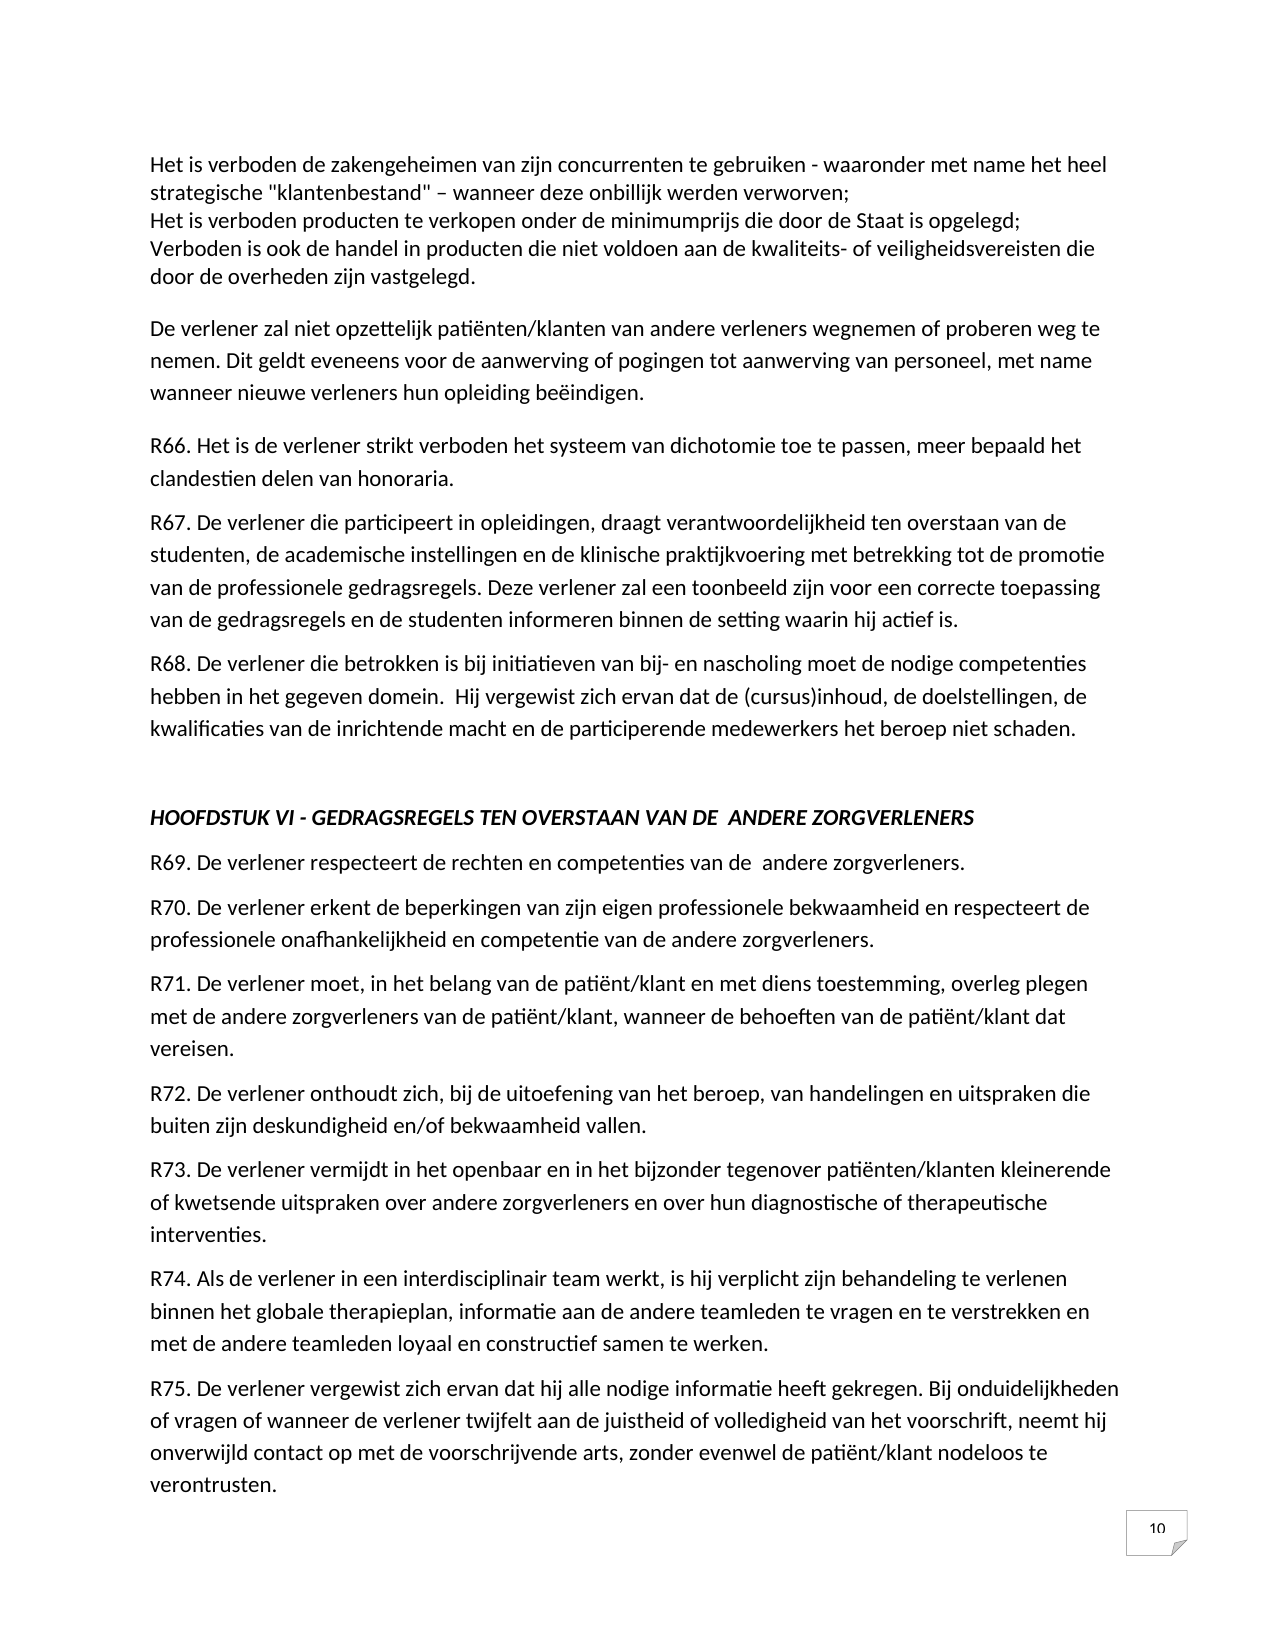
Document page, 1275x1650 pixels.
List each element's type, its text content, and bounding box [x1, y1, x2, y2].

text Het is verboden de zakengeheimen van zijn concurrenten te gebruiken - waaronder met name het heel strategische "klantenbestand" – wanneer deze onbillijk werden verworven; [150, 150, 1125, 206]
text R70. De verlener erkent de beperkingen van zijn eigen professionele bekwaamheid en respecteert de professionele onafhankelijkheid en competentie van de andere zorgverleners. [150, 893, 1125, 953]
text Het is verboden producten te verkopen onder de minimumprijs die door de Staat is opgelegd; [150, 206, 1125, 234]
text R71. De verlener moet, in het belang van de patiënt/klant en met diens toestemming, overleg plegen met de andere zorgverleners van de patiënt/klant, wanneer de behoeften van de patiënt/klant dat vereisen. [150, 969, 1125, 1062]
text R67. De verlener die participeert in opleidingen, draagt verantwoordelijkheid ten overstaan van de studenten, de academische instellingen en de klinische praktijkvoering met betrekking tot de promotie van de professionele gedragsregels. Deze verlener zal een toonbeeld zijn voor een correcte toepassing van de gedragsregels en de studenten informeren binnen de setting waarin hij actief is. [150, 508, 1125, 633]
text R66. Het is de verlener strikt verboden het systeem van dichotomie toe te passen, meer bepaald het clandestien delen van honoraria. [150, 431, 1125, 492]
text R68. De verlener die betrokken is bij initiatieven van bij- en nascholing moet de nodige competenties hebben in het gegeven domein. Hij vergewist zich ervan dat de (cursus)inhoud, de doelstellingen, de kwalificaties van de inrichtende macht en de participerende medewerkers het beroep niet schaden. [150, 649, 1125, 742]
text HOOFDSTUK VI - GEDRAGSREGELS TEN OVERSTAAN VAN DE ANDERE ZORGVERLENERS [150, 803, 1125, 831]
text R74. Als de verlener in een interdisciplinair team werkt, is hij verplicht zijn behandeling te verlenen binnen het globale therapieplan, informatie aan de andere teamleden te vragen en te verstrekken en met de andere teamleden loyaal en constructief samen te werken. [150, 1264, 1125, 1357]
text R69. De verlener respecteert de rechten en competenties van de andere zorgverleners. [150, 848, 1125, 876]
text De verlener zal niet opzettelijk patiënten/klanten van andere verleners wegnemen of proberen weg te nemen. Dit geldt eveneens voor de aanwerving of pogingen tot aanwerving van personeel, met name wanneer nieuwe verleners hun opleiding beëindigen. [150, 314, 1125, 406]
text R73. De verlener vermijdt in het openbaar en in het bijzonder tegenover patiënten/klanten kleinerende of kwetsende uitspraken over andere zorgverleners en over hun diagnostische of therapeutische interventies. [150, 1156, 1125, 1248]
text Verboden is ook de handel in producten die niet voldoen aan de kwaliteits- of veiligheidsvereisten die door de overheden zijn vastgelegd. [150, 234, 1125, 290]
text R75. De verlener vergewist zich ervan dat hij alle nodige informatie heeft gekregen. Bij onduidelijkheden of vragen of wanneer de verlener twijfelt aan de juistheid of volledigheid van het voorschrift, neemt hij onverwijld contact op met de voorschrijvende arts, zonder evenwel de patiënt/klant nodeloos te verontrusten. [150, 1374, 1125, 1498]
text R72. De verlener onthoudt zich, bij de uitoefening van het beroep, van handelingen en uitspraken die buiten zijn deskundigheid en/of bekwaamheid vallen. [150, 1079, 1125, 1139]
